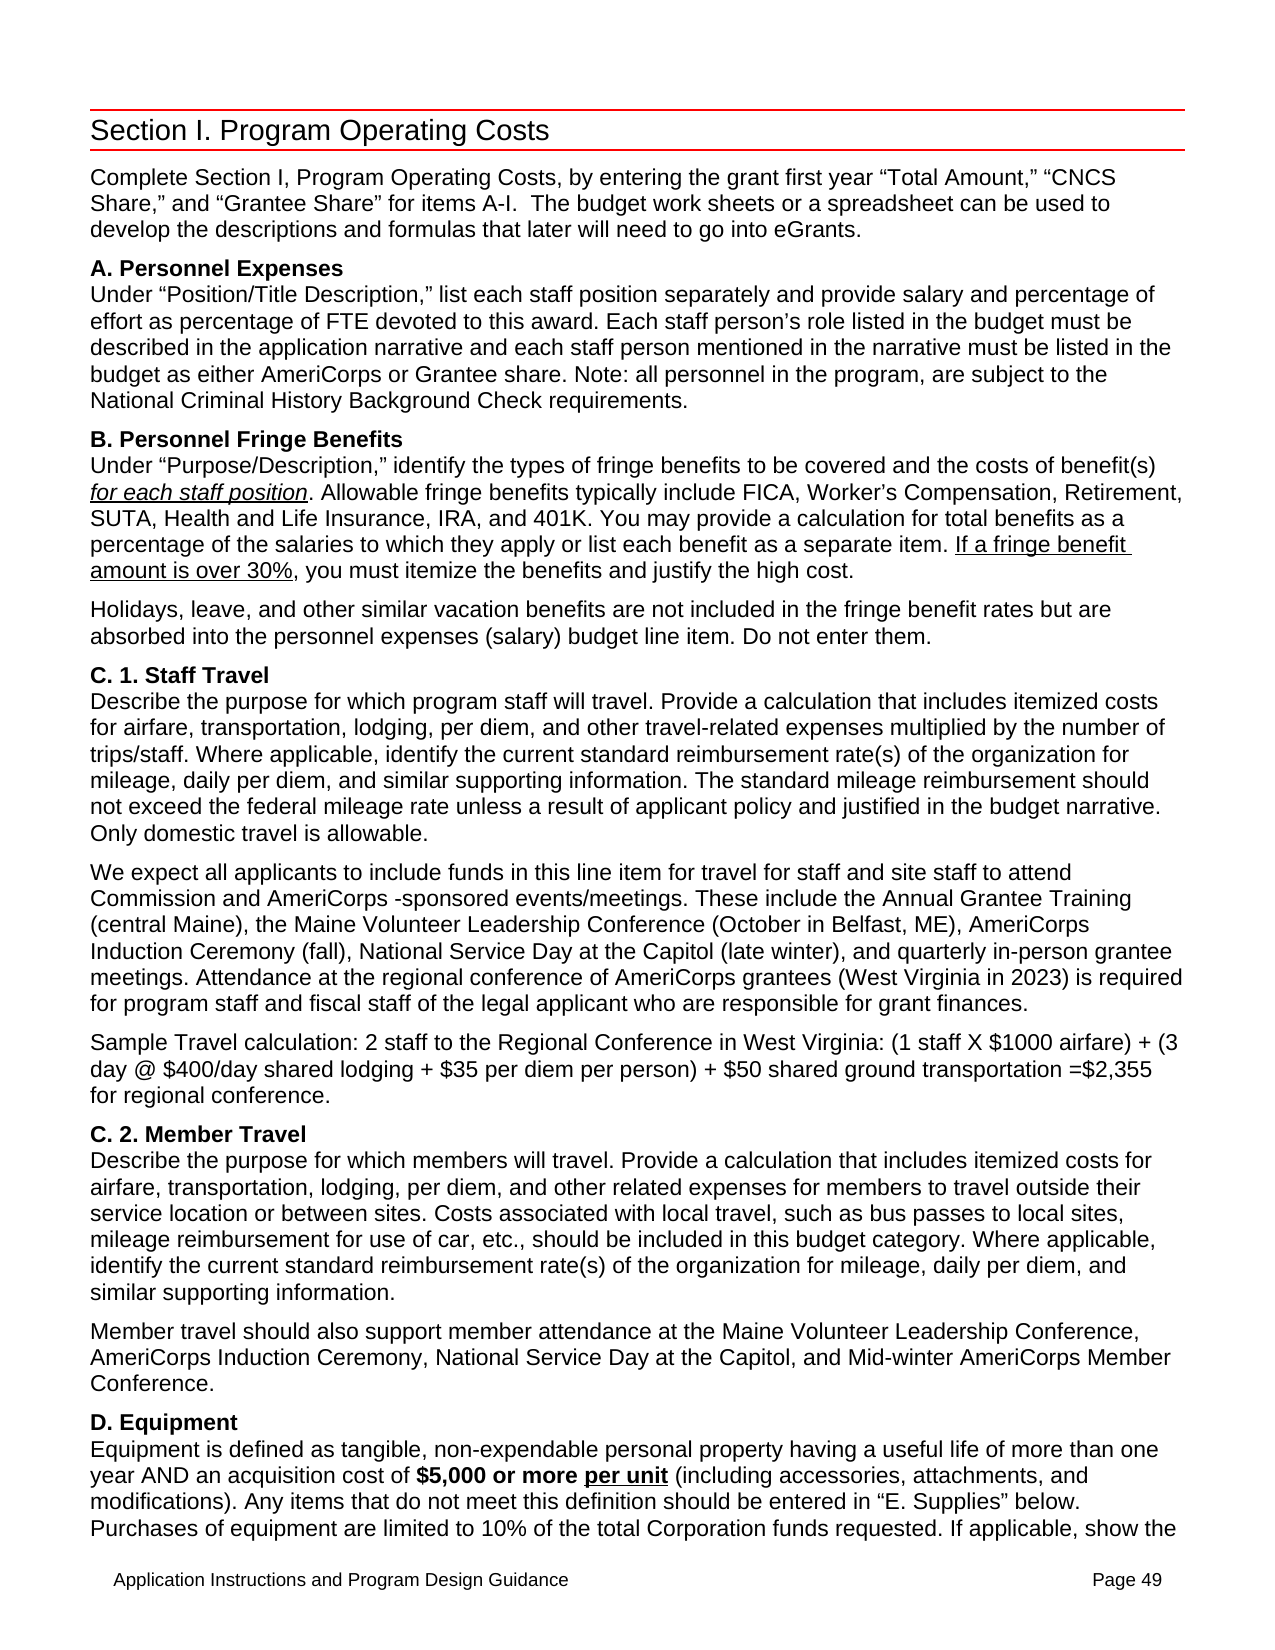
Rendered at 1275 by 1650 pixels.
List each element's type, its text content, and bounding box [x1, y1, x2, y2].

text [90, 1436, 1185, 1541]
text We expect all applicants to include funds in this line item for travel for staff and site staff to attend Commission and AmeriCorps -sponsored events/meetings. These include the Annual Grantee Training (central Maine), the Maine Volunteer Leadership Conference (October in Belfast, ME), AmeriCorps Induction Ceremony (fall), National Service Day at the Capitol (late winter), and quarterly in-person grantee meetings. Attendance at the regional conference of AmeriCorps grantees (West Virginia in 2023) is required for program staff and fiscal staff of the legal applicant who are responsible for grant finances. [90, 858, 1185, 1017]
text D. Equipment [90, 1409, 1185, 1436]
text Describe the purpose for which program staff will travel. Provide a calculation that includes itemized costs for airfare, transportation, lodging, per diem, and other travel-related expenses multiplied by the number of trips/staff. Where applicable, identify the current standard reimbursement rate(s) of the organization for mileage, daily per diem, and similar supporting information. The standard mileage reimbursement should not exceed the federal mileage rate unless a result of applicant policy and justified in the budget narrative. Only domestic travel is allowable. [90, 688, 1185, 846]
text B. Personnel Fringe Benefits [90, 426, 1185, 452]
text Sample Travel calculation: 2 staff to the Regional Conference in West Virginia: (1 staff X $1000 airfare) + (3 day @ $400/day shared lodging + $35 per diem per person) + $50 shared ground transportation =$2,355 for regional conference. [90, 1029, 1185, 1108]
text C. 1. Staff Travel [90, 662, 1185, 688]
subtitle Section I. Program Operating Costs [90, 111, 1185, 149]
text A. Personnel Expenses [90, 255, 1185, 281]
text C. 2. Member Travel [90, 1121, 1185, 1147]
text Holidays, leave, and other similar vacation benefits are not included in the fringe benefit rates but are absorbed into the personnel expenses (salary) budget line item. Do not enter them. [90, 596, 1185, 649]
text Under “Position/Title Description,” list each staff position separately and provide salary and percentage of effort as percentage of FTE devoted to this award. Each staff person’s role listed in the budget must be described in the application narrative and each staff person mentioned in the narrative must be listed in the budget as either AmeriCorps or Grantee share. Note: all personnel in the program, are subject to the National Criminal History Background Check requirements. [90, 281, 1185, 413]
text Member travel should also support member attendance at the Maine Volunteer Leadership Conference, AmeriCorps Induction Ceremony, National Service Day at the Capitol, and Mid-winter AmeriCorps Member Conference. [90, 1318, 1185, 1397]
text Describe the purpose for which members will travel. Provide a calculation that includes itemized costs for airfare, transportation, lodging, per diem, and other related expenses for members to travel outside their service location or between sites. Costs associated with local travel, such as bus passes to local sites, mileage reimbursement for use of car, etc., should be included in this budget category. Where applicable, identify the current standard reimbursement rate(s) of the organization for mileage, daily per diem, and similar supporting information. [90, 1147, 1185, 1305]
text Complete Section I, Program Operating Costs, by entering the grant first year “Total Amount,” “CNCS Share,” and “Grantee Share” for items A-I. The budget work sheets or a spreadsheet can be used to develop the descriptions and formulas that later will need to go into eGrants. [90, 163, 1185, 243]
text Under “Purpose/Description,” identify the types of fringe benefits to be covered and the costs of benefit(s) for each staff position. Allowable fringe benefits typically include FICA, Worker’s Compensation, Retirement, SUTA, Health and Life Insurance, IRA, and 401K. You may provide a calculation for total benefits as a percentage of the salaries to which they apply or list each benefit as a separate item. If a fringe benefit amount is over 30%, you must itemize the benefits and justify the high cost. [90, 452, 1185, 584]
